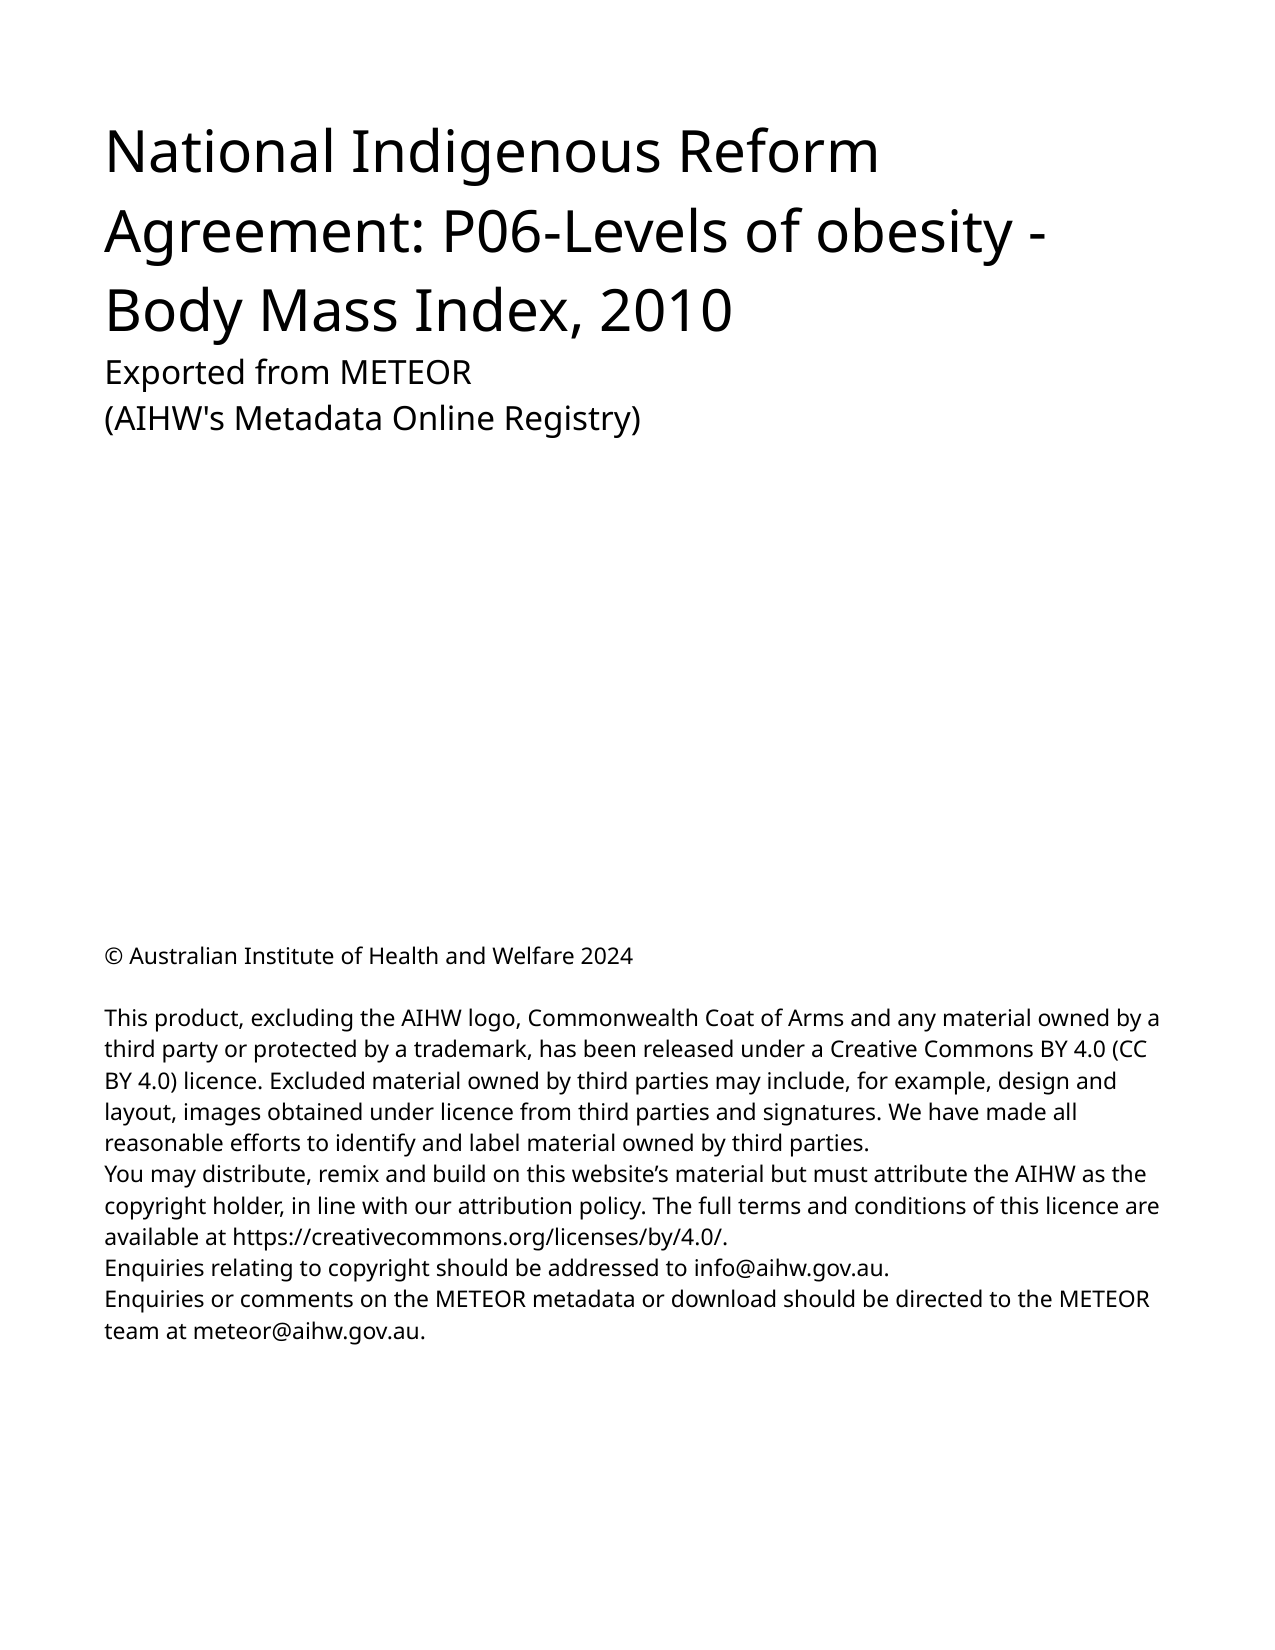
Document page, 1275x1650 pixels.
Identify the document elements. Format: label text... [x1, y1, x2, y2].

text This product, excluding the AIHW logo, Commonwealth Coat of Arms and any material owned by a third party or protected by a trademark, has been released under a Creative Commons BY 4.0 (CC BY 4.0) licence. Excluded material owned by third parties may include, for example, design and layout, images obtained under licence from third parties and signatures. We have made all reasonable efforts to identify and label material owned by third parties. [104, 1002, 1171, 1158]
subtitle (AIHW's Metadata Online Registry) [104, 394, 1171, 440]
subtitle Exported from METEOR [104, 349, 1171, 394]
text You may distribute, remix and build on this website’s material but must attribute the AIHW as the copyright holder, in line with our attribution policy. The full terms and conditions of this licence are available at https://creativecommons.org/licenses/by/4.0/. [104, 1158, 1171, 1252]
title National Indigenous Reform Agreement: P06-Levels of obesity - Body Mass Index, 2010 [104, 110, 1171, 349]
text Enquiries relating to copyright should be addressed to info@aihw.gov.au. [104, 1252, 1171, 1283]
text Enquiries or comments on the METEOR metadata or download should be directed to the METEOR team at meteor@aihw.gov.au. [104, 1283, 1171, 1346]
text © Australian Institute of Health and Welfare 2024 [104, 940, 1171, 971]
